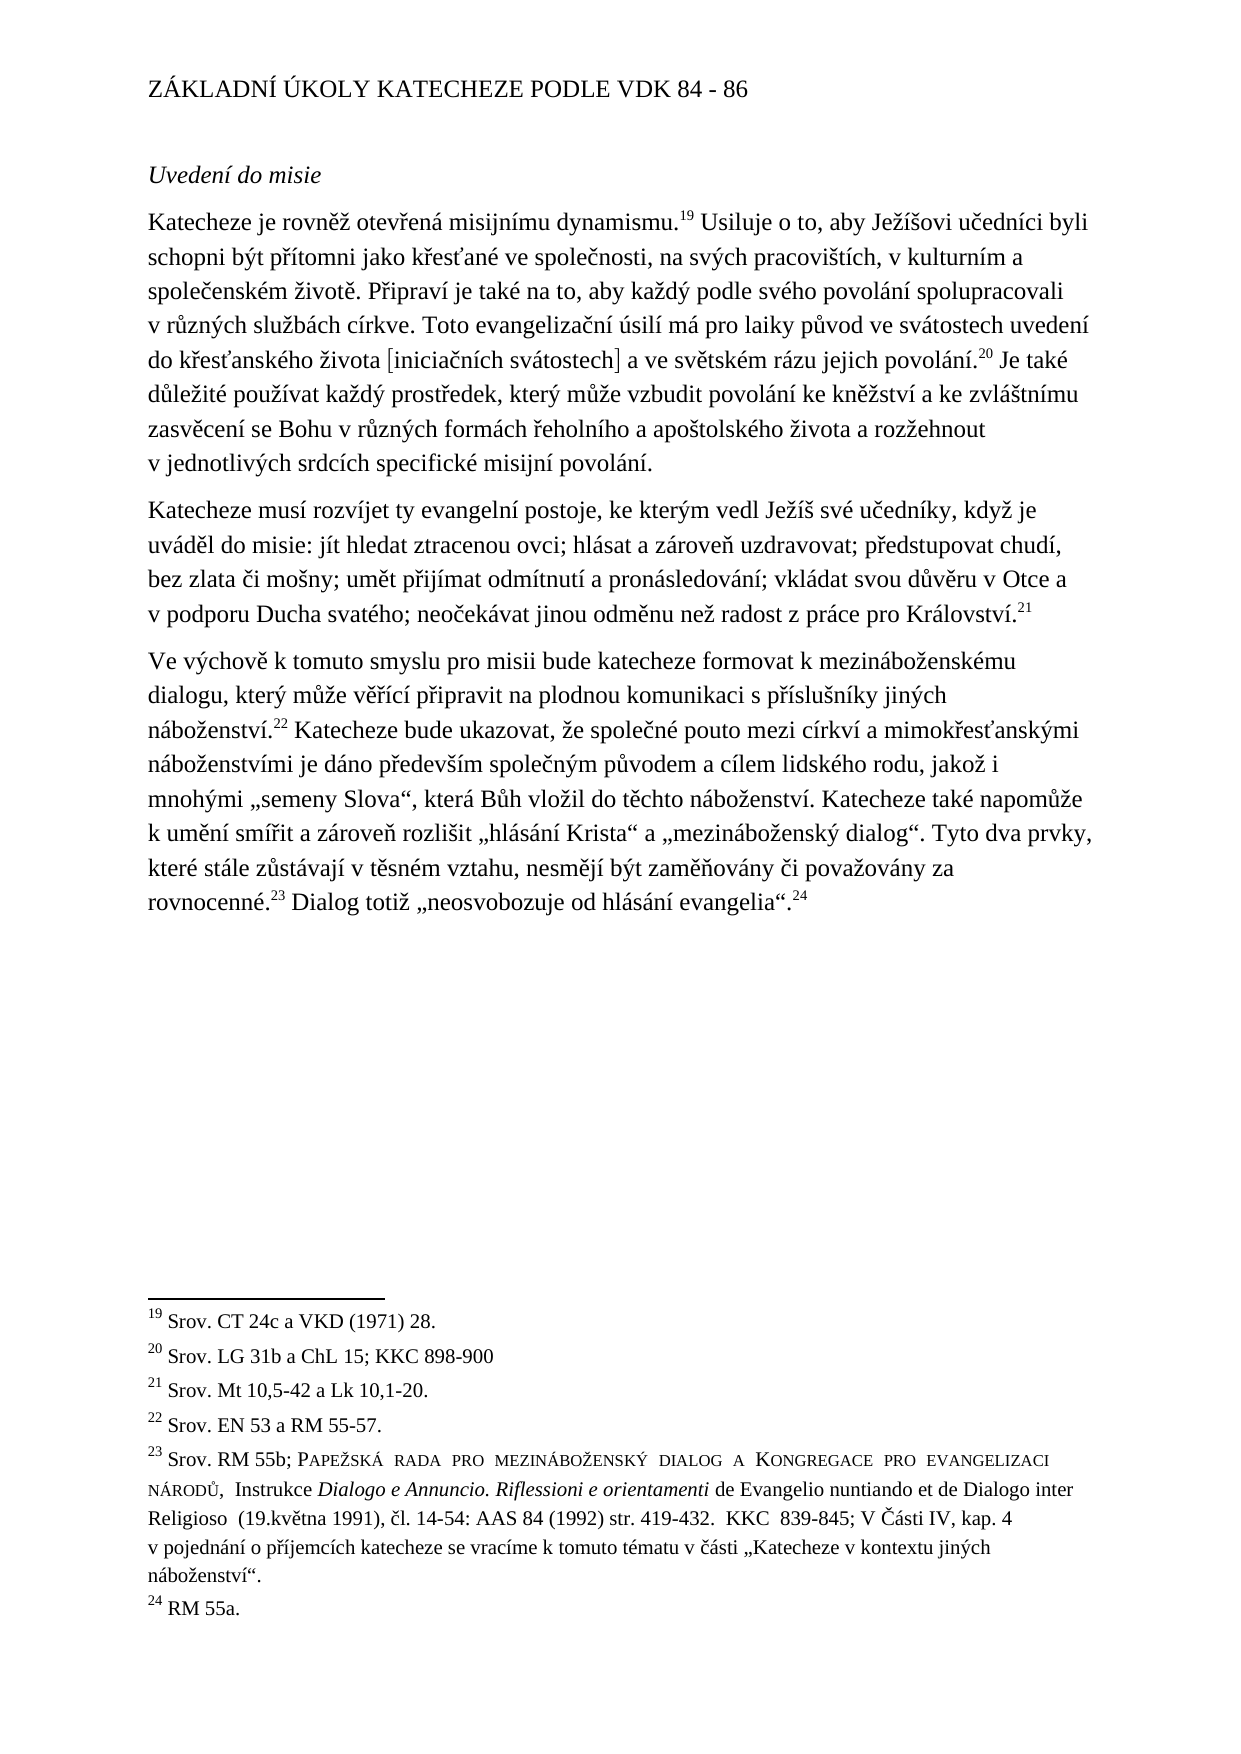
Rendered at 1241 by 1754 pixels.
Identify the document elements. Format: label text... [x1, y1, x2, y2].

text Uvedení do misie [148, 160, 1093, 189]
text Katecheze musí rozvíjet ty evangelní postoje, ke kterým vedl Ježíš své učedníky, když je uváděl do misie: jít hledat ztracenou ovci; hlásat a zároveň uzdravovat; předstupovat chudí, bez zlata či mošny; umět přijímat odmítnutí a pronásledování; vkládat svou důvěru v Otce a v podporu Ducha svatého; neočekávat jinou odměnu než radost z práce pro Království. [148, 495, 1093, 628]
text Katecheze je rovněž otevřená misijnímu dynamismu. Usiluje o to, aby Ježíšovi učedníci byli schopni být přítomni jako křesťané ve společnosti, na svých pracovištích, v kulturním a společenském životě. Připraví je také na to, aby každý podle svého povolání spolupracovali v různých službách církve. Toto evangelizační úsilí má pro laiky původ ve svátostech uvedení do křesťanského života iniciačních svátostech a ve světském rázu jejich povolání. Je také důležité používat každý prostředek, který může vzbudit povolání ke kněžství a ke zvláštnímu zasvěcení se Bohu v různých formách řeholního a apoštolského života a rozžehnout v jednotlivých srdcích specifické misijní povolání. [148, 207, 1093, 477]
text Ve výchově k tomuto smyslu pro misii bude katecheze formovat k mezináboženskému dialogu, který může věřící připravit na plodnou komunikaci s příslušníky jiných náboženství. Katecheze bude ukazovat, že společné pouto mezi církví a mimokřesťanskými náboženstvími je dáno především společným původem a cílem lidského rodu, jakož i mnohými „semeny Slova“, která Bůh vložil do těchto náboženství. Katecheze také napomůže k umění smířit a zároveň rozlišit „hlásání Krista“ a „mezináboženský dialog“. Tyto dva prvky, které stále zůstávají v těsném vztahu, nesmějí být zaměňovány či považovány za rovnocenné. Dialog totiž „neosvobozuje od hlásání evangelia“. [148, 646, 1093, 916]
